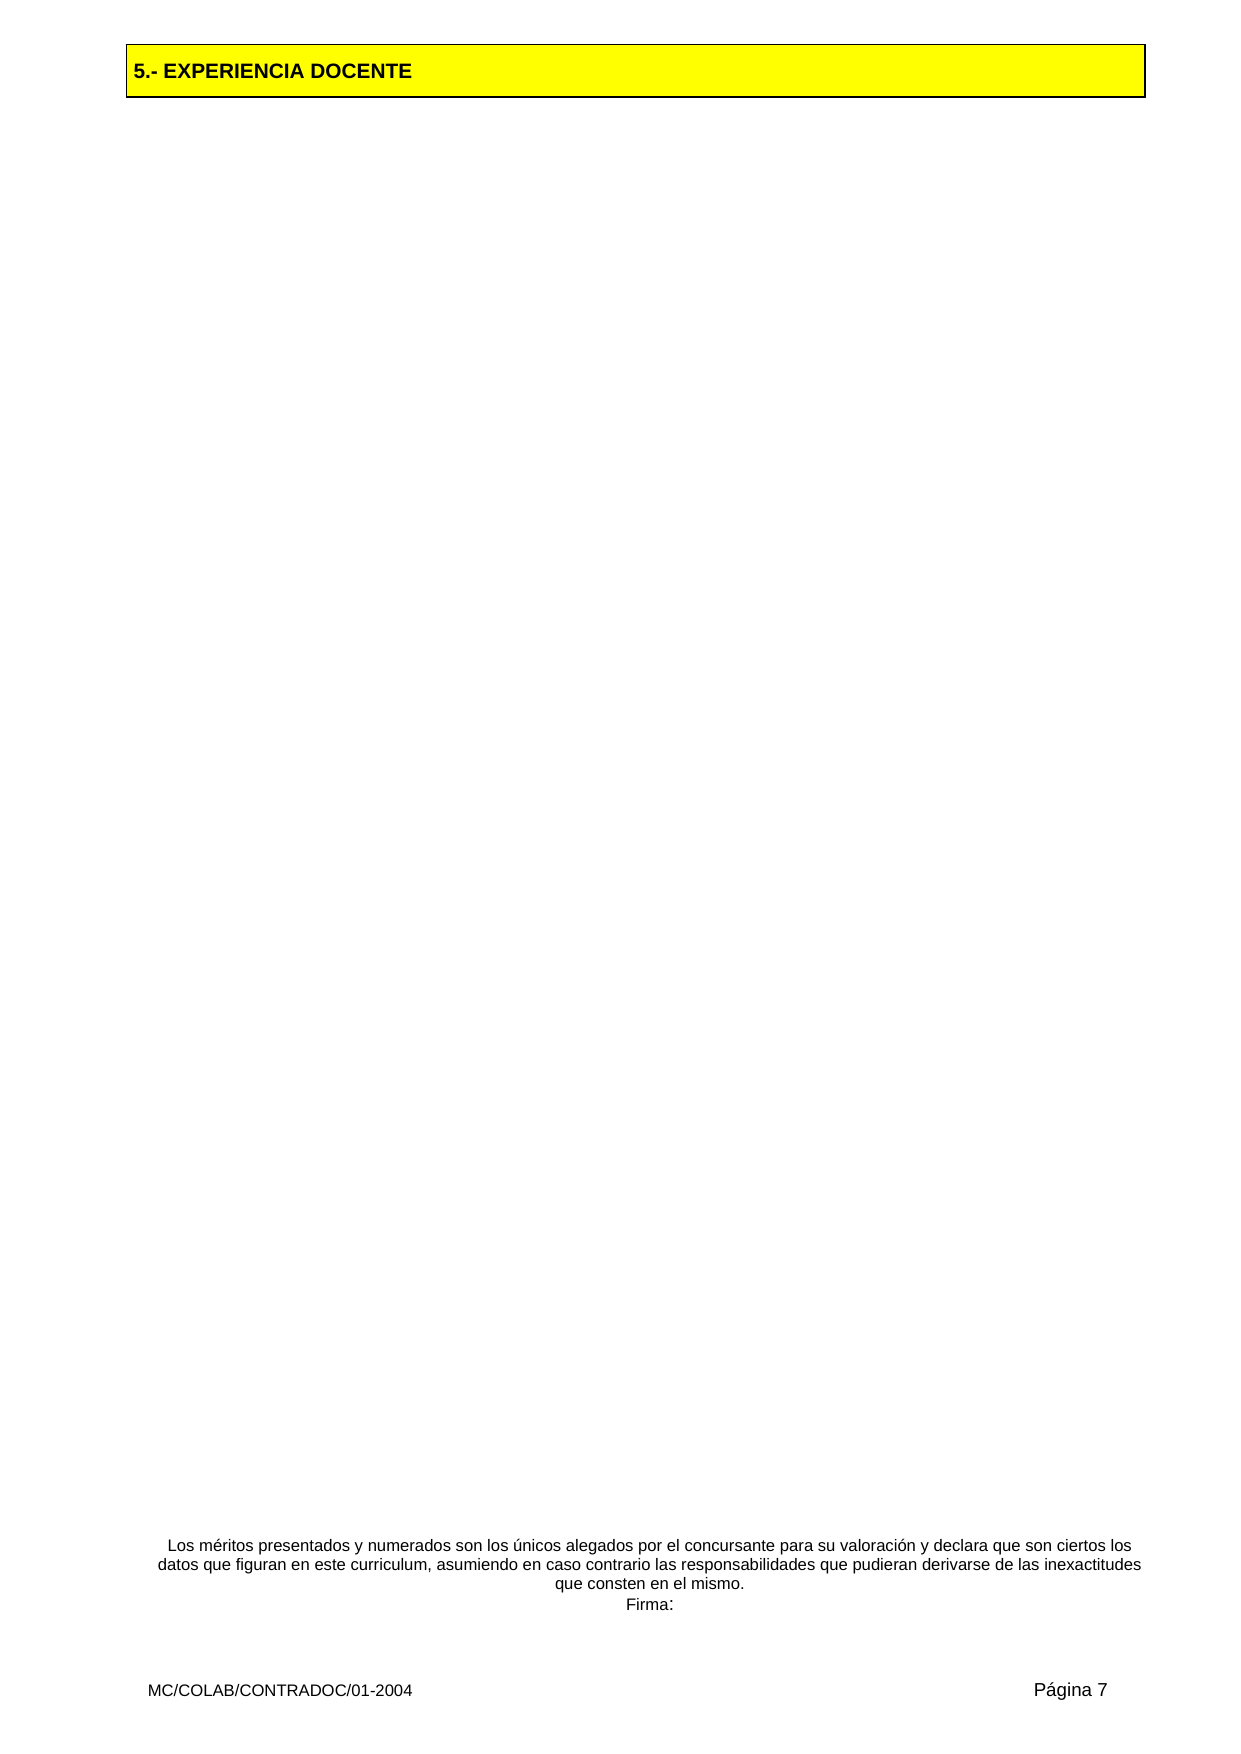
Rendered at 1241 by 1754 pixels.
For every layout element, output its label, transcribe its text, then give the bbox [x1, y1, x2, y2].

table_header 5.- EXPERIENCIA DOCENTE [127, 45, 1144, 96]
